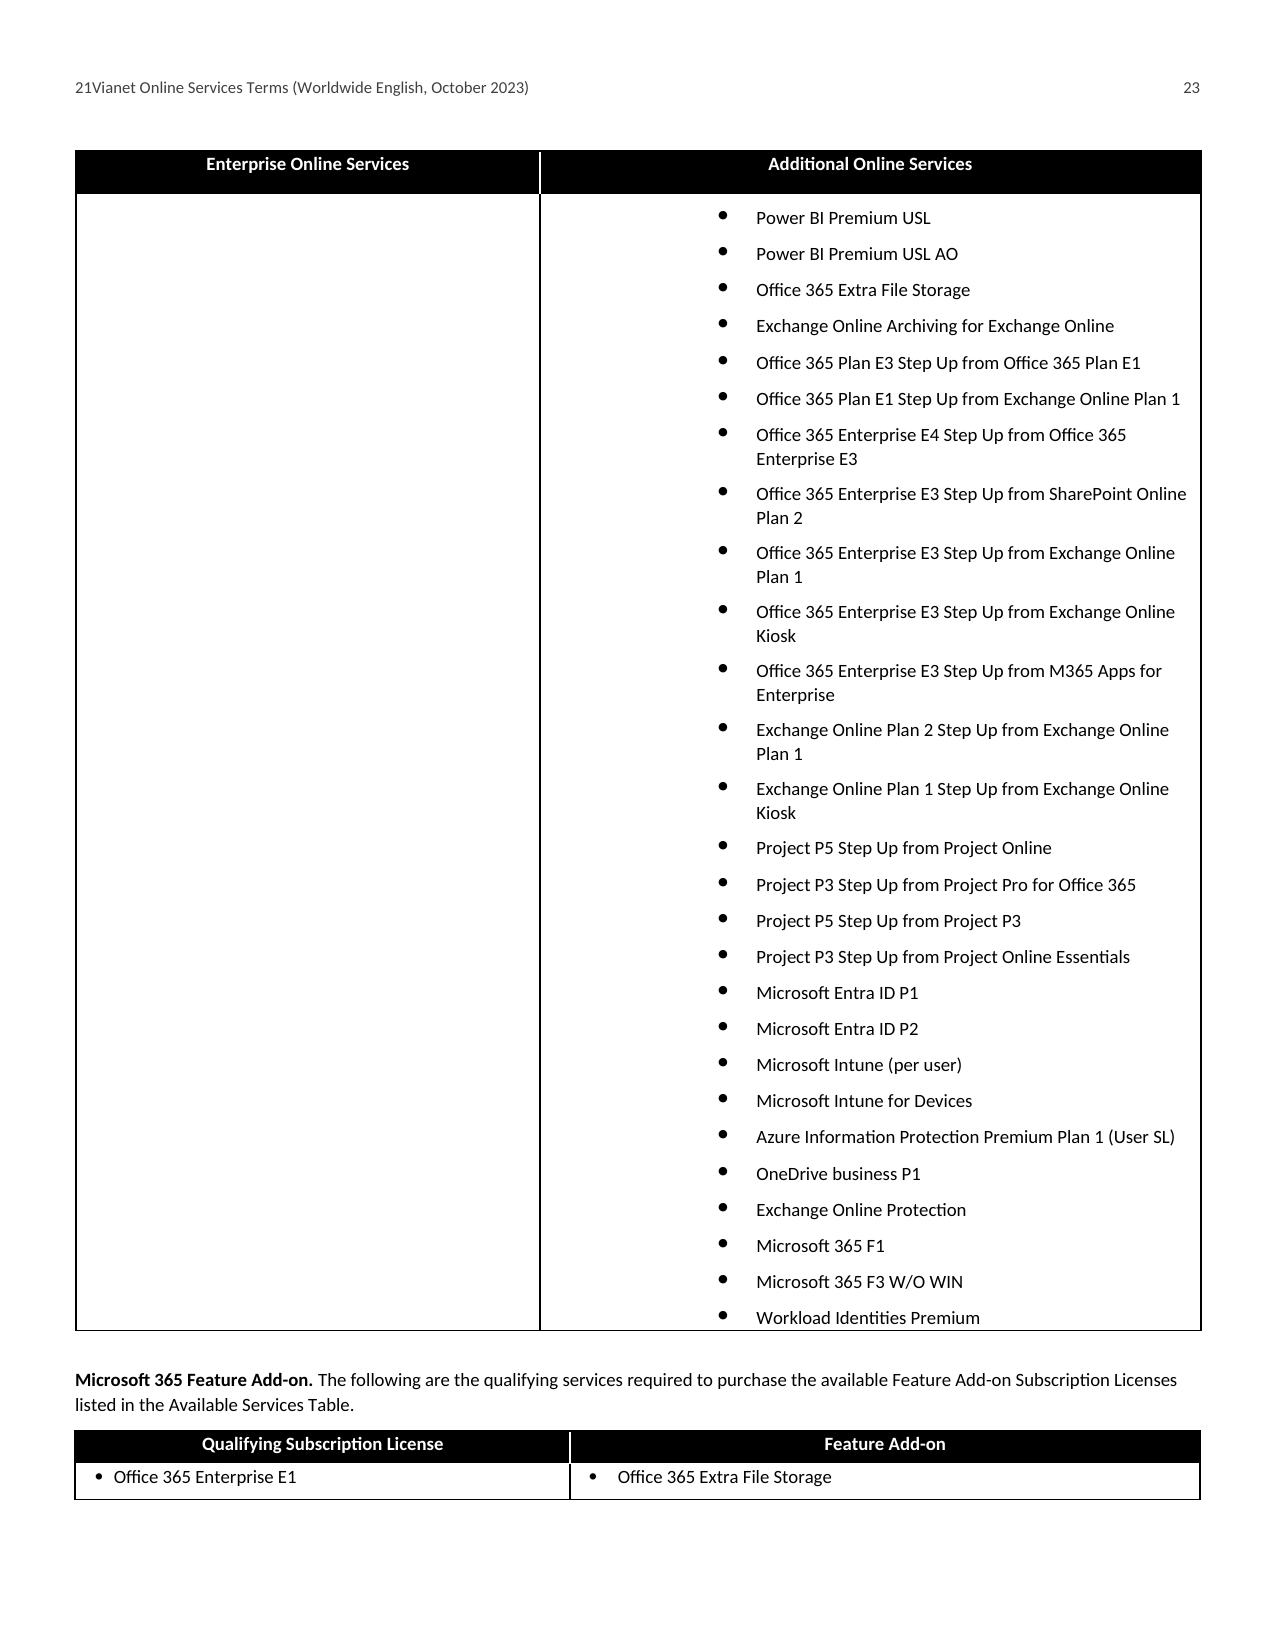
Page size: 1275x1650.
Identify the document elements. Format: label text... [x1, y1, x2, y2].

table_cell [76, 1466, 569, 1499]
table_header Qualifying Subscription License [76, 1432, 569, 1463]
table_cell Office 365 Extra File Storage [571, 1466, 1199, 1499]
table_header Enterprise Online Services [77, 152, 539, 194]
table_header Additional Online Services [541, 152, 1200, 194]
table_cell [541, 194, 1200, 1330]
table_header Feature Add-on [571, 1432, 1199, 1463]
text Microsoft 365 Feature Add-on. The following are the qualifying services required to purchase the available Feature Add-on Subscription Licenses listed in the Available Services Table. [75, 1368, 1200, 1416]
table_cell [77, 194, 539, 1330]
